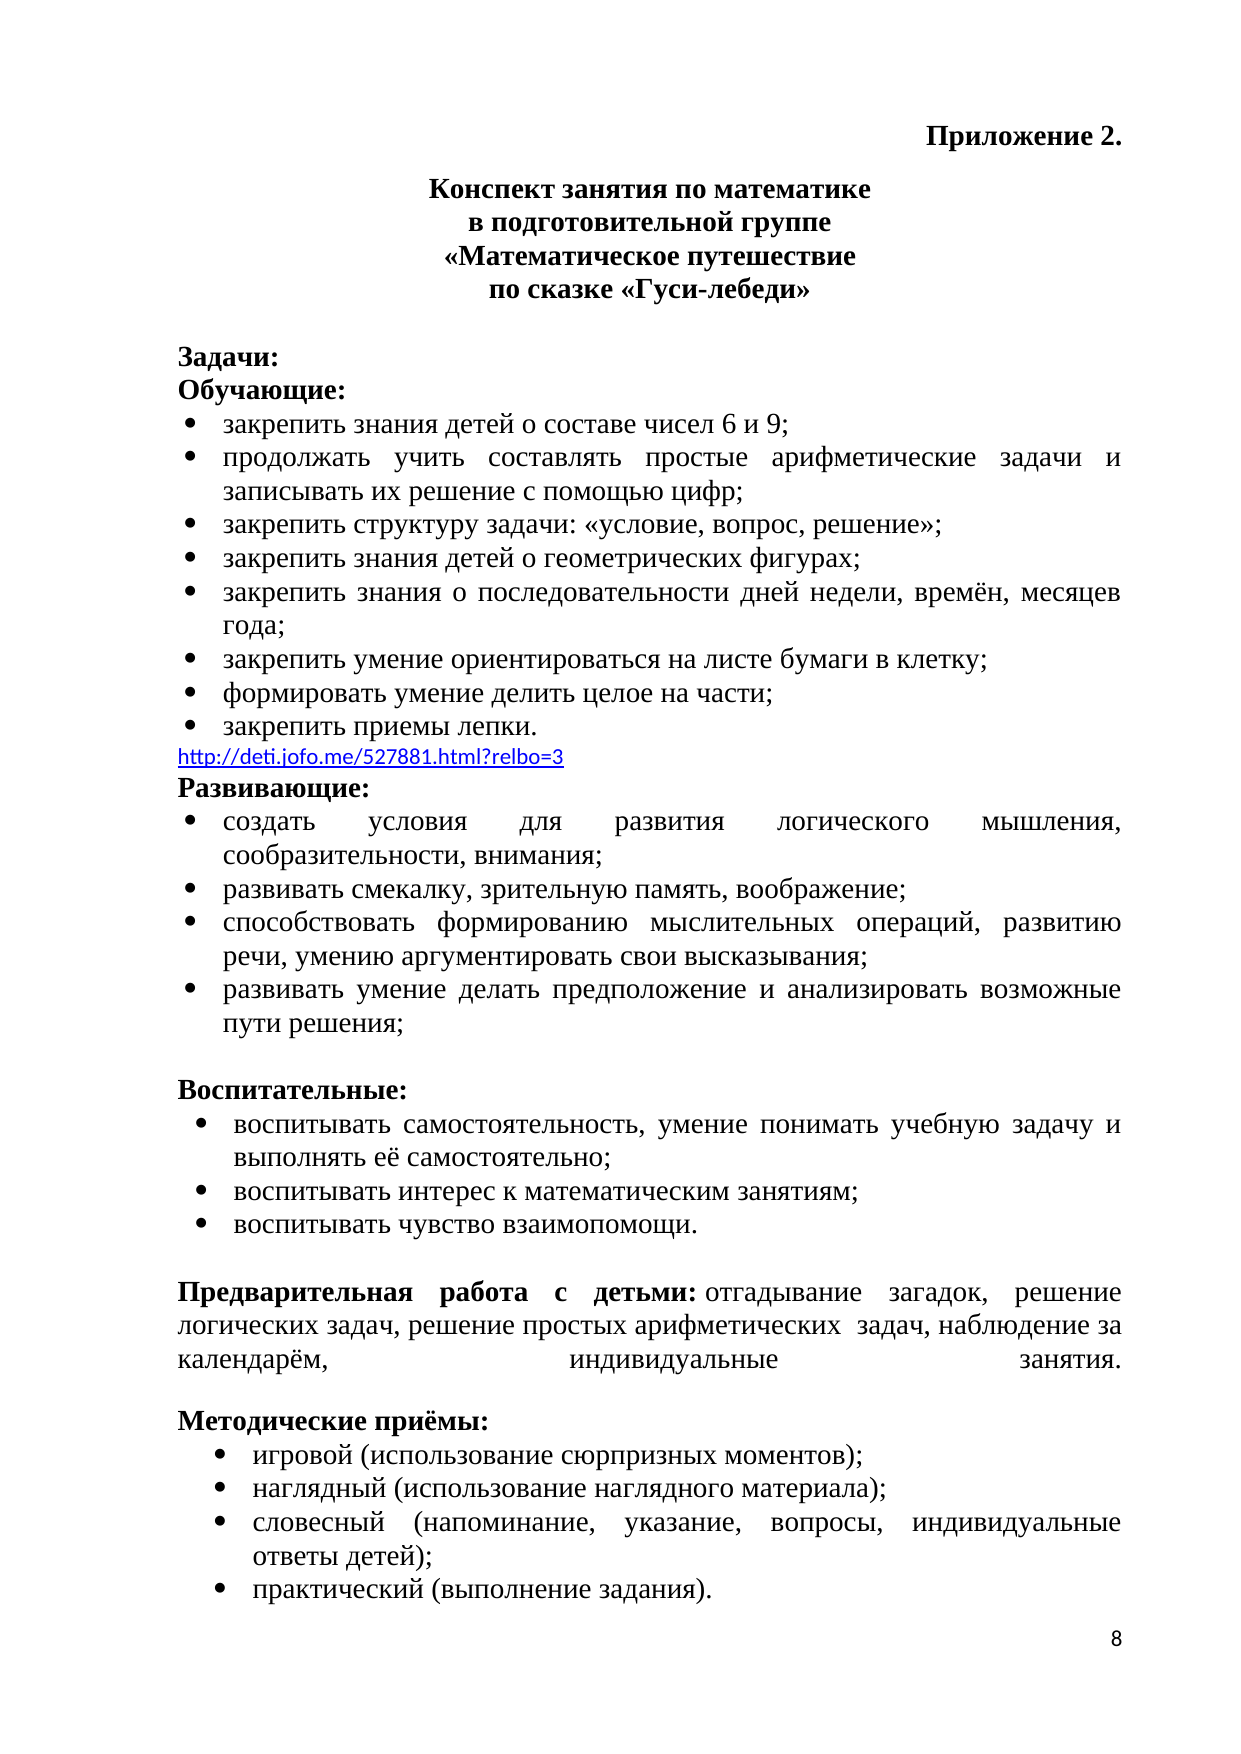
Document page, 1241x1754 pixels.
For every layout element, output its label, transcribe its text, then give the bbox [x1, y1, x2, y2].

list закрепить структуру задачи: «условие, вопрос, решение»; [185, 507, 1122, 540]
text http://deti.jofo.me/527881.html?relbo=3 [177, 742, 1122, 770]
list продолжать учить составлять простые арифметические задачи и записывать их решение с помощью цифр; [185, 439, 1122, 507]
text Конспект занятия по математике [177, 171, 1122, 204]
list практический (выполнение задания). [215, 1571, 1122, 1605]
list развивать смекалку, зрительную память, воображение; [185, 871, 1122, 904]
list воспитывать чувство взаимопомощи. [196, 1207, 1122, 1240]
list наглядный (использование наглядного материала); [215, 1470, 1122, 1504]
list закрепить знания детей о составе чисел 6 и 9; [185, 406, 1122, 439]
list формировать умение делить целое на части; [185, 675, 1122, 708]
text по сказке «Гуси-лебеди» [177, 272, 1122, 305]
list создать условия для развития логического мышления, сообразительности, внимания; [185, 803, 1122, 871]
text Предварительная работа с детьми: отгадывание загадок, решение логических задач, решение простых арифметических задач, наблюдение за календарём, индивидуальные занятия. [177, 1274, 1122, 1403]
text Обучающие: [177, 372, 1122, 406]
list игровой (использование сюрпризных моментов); [215, 1437, 1122, 1470]
list закрепить умение ориентироваться на листе бумаги в клетку; [185, 641, 1122, 675]
text Воспитательные: [177, 1072, 1122, 1106]
text Методические приёмы: [177, 1403, 1122, 1437]
list способствовать формированию мыслительных операций, развитию речи, умению аргументировать свои высказывания; [185, 904, 1122, 972]
text в подготовительной группе [177, 204, 1122, 238]
list воспитывать самостоятельность, умение понимать учебную задачу и выполнять её самостоятельно; [196, 1106, 1122, 1173]
list воспитывать интерес к математическим занятиям; [196, 1173, 1122, 1207]
list словесный (напоминание, указание, вопросы, индивидуальные ответы детей); [215, 1504, 1122, 1571]
text Задачи: [177, 339, 1122, 372]
text Развивающие: [177, 770, 1122, 803]
list развивать умение делать предположение и анализировать возможные пути решения; [185, 972, 1122, 1039]
list закрепить знания о последовательности дней недели, времён, месяцев года; [185, 574, 1122, 641]
list закрепить знания детей о геометрических фигурах; [185, 540, 1122, 574]
list закрепить приемы лепки. [185, 708, 1122, 742]
text «Математическое путешествие [177, 238, 1122, 272]
text Приложение 2. [177, 118, 1122, 152]
